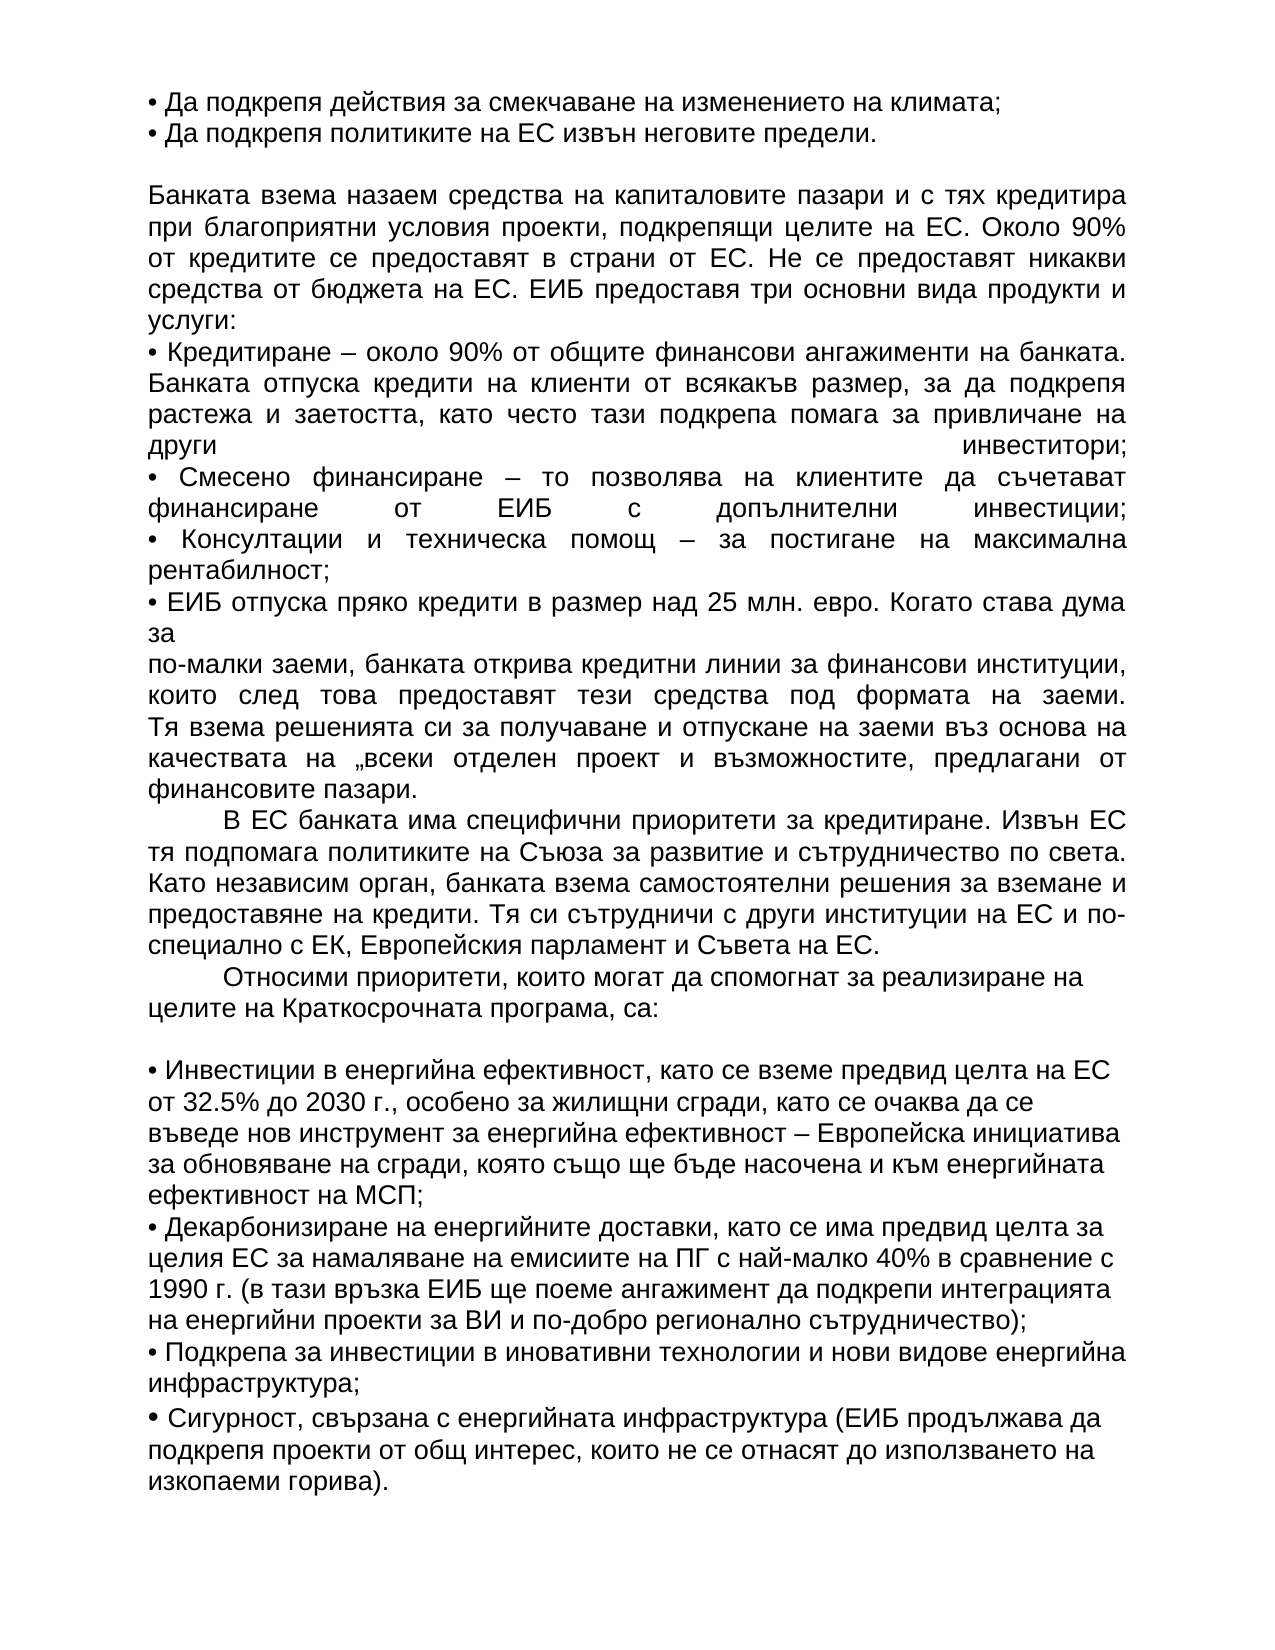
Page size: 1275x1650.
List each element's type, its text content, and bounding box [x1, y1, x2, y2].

text Банката взема назаем средства на капиталовите пазари и с тях кредитира при благоприятни условия проекти, подкрепящи целите на ЕС. Около 90% от кредитите се предоставят в страни от ЕС. Не се предоставят никакви средства от бюджета на ЕС. ЕИБ предоставя три основни вида продукти и услуги: • Кредитиране – около 90% от общите финансови ангажименти на банката. Банката отпуска кредити на клиенти от всякакъв размер, за да подкрепя растежа и заетостта, като често тази подкрепа помага за привличане на други инвеститори; • Смесено финансиране – то позволява на клиентите да съчетават финансиране от ЕИБ с допълнителни инвестиции; • Консултации и техническа помощ – за постигане на максимална рентабилност; • ЕИБ отпуска пряко кредити в размер над 25 млн. евро. Когато става дума за по-малки заеми, банката открива кредитни линии за финансови институции, които след това предоставят тези средства под формата на заеми. Тя взема решенията си за получаване и отпускане на заеми въз основа на качествата на „всеки отделен проект и възможностите, предлагани от финансовите пазари. [148, 148, 1127, 804]
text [148, 86, 1127, 148]
text Относими приоритети, които могат да спомогнат за реализиране на целите на Краткосрочната програма, са: [148, 961, 1127, 1054]
text В ЕС банката има специфични приоритети за кредитиране. Извън ЕС тя подпомага политиките на Съюза за развитие и сътрудничество по света. Като независим орган, банката взема самостоятелни решения за вземане и предоставяне на кредити. Тя си сътрудничи с други институции на ЕС и по-специално с ЕК, Европейския парламент и Съвета на ЕС. [148, 804, 1127, 961]
text • Инвестиции в енергийна ефективност, като се вземе предвид целта на ЕС от 32.5% до 2030 г., особено за жилищни сгради, като се очаква да се въведе нов инструмент за енергийна ефективност – Европейска инициатива за обновяване на сгради, която също ще бъде насочена и към енергийната ефективност на МСП; • Декарбонизиране на енергийните доставки, като се има предвид целта за целия ЕС за намаляване на емисиите на ПГ с най-малко 40% в сравнение с 1990 г. (в тази връзка ЕИБ ще поеме ангажимент да подкрепи интеграцията на енергийни проекти за ВИ и по-добро регионално сътрудничество); • Подкрепа за инвестиции в иновативни технологии и нови видове енергийна инфраструктура; • Сигурност, свързана с енергийната инфраструктура (ЕИБ продължава да подкрепя проекти от общ интерес, които не се отнасят до използването на изкопаеми горива). [148, 1054, 1127, 1496]
